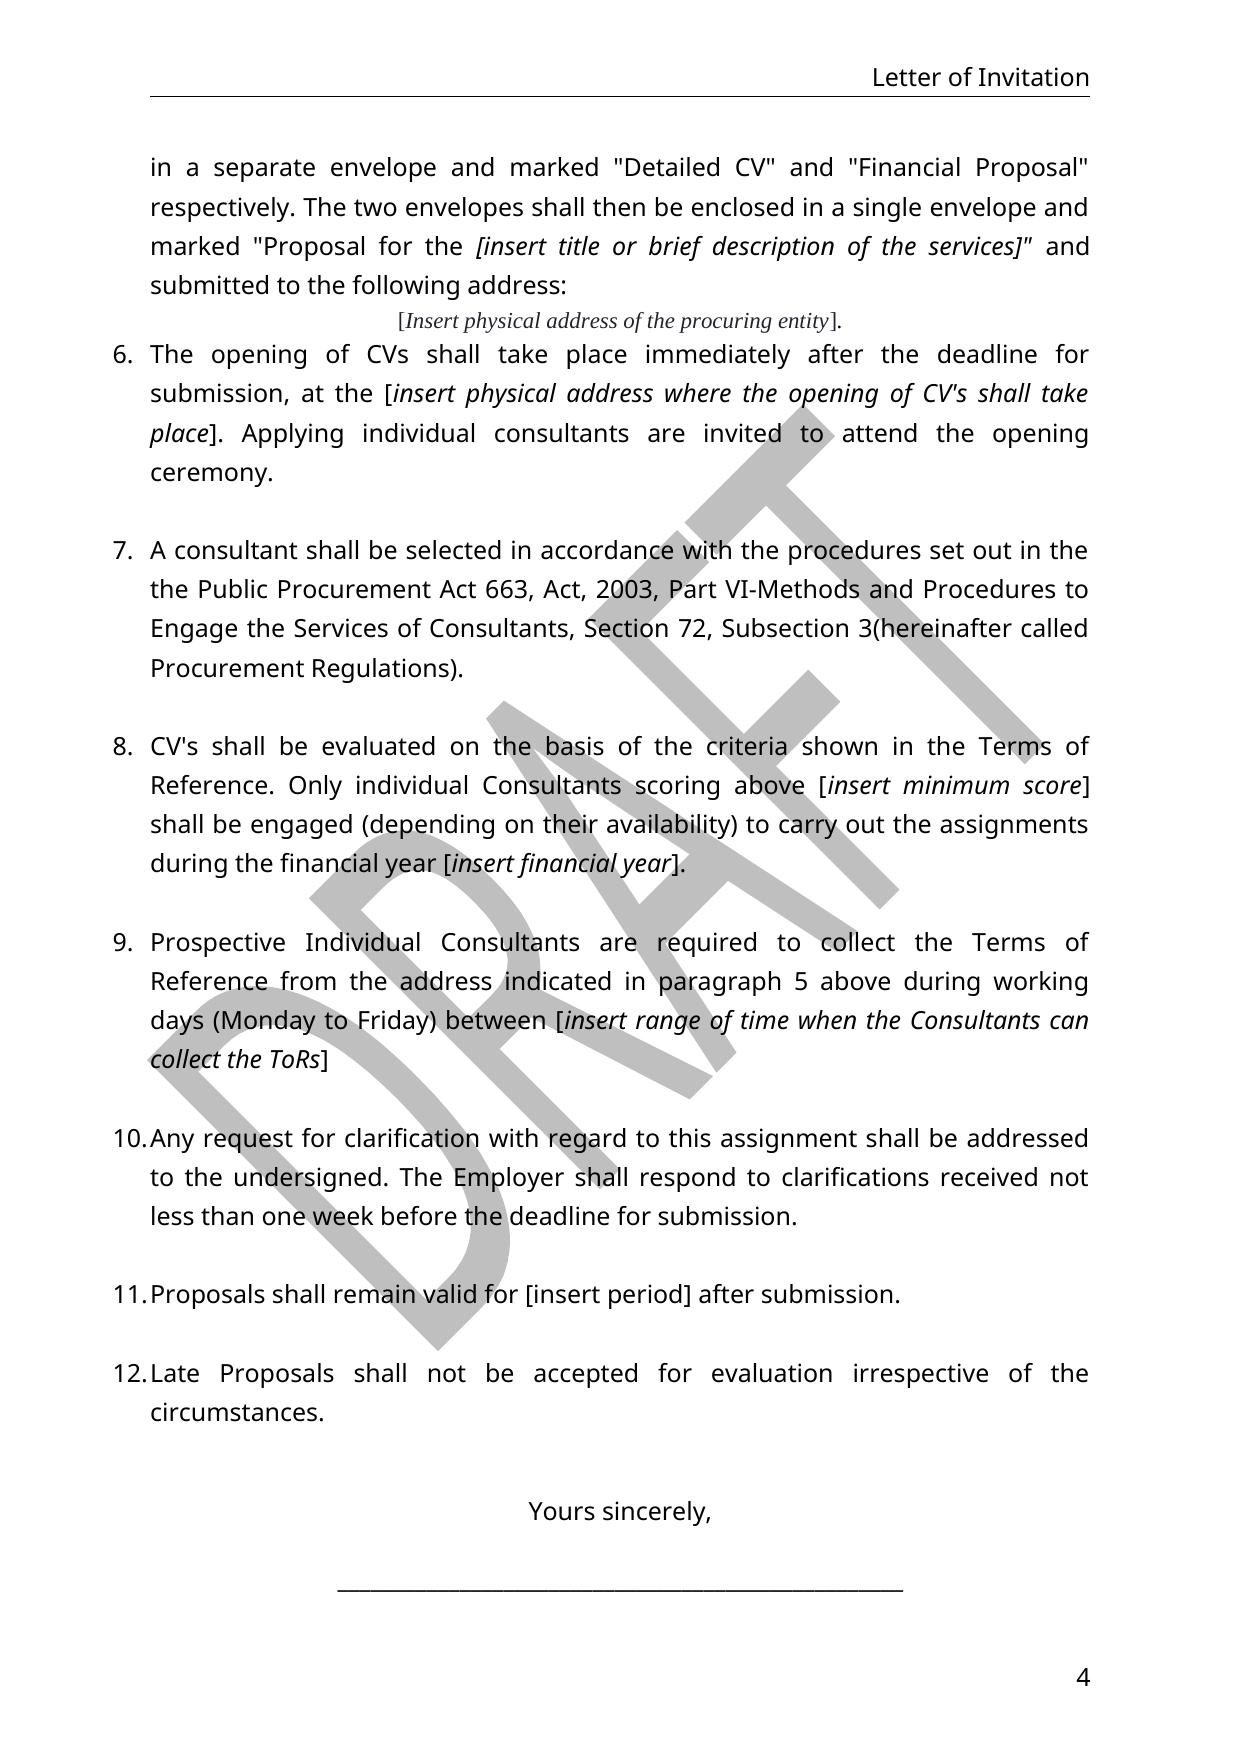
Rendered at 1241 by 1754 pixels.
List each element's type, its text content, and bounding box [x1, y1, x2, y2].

list Late Proposals shall not be accepted for evaluation irrespective of the circumstances. [112, 1355, 1090, 1428]
list A consultant shall be selected in accordance with the procedures set out in the the Public Procurement Act 663, Act, 2003, Part VI-Methods and Procedures to Engage the Services of Consultants, Section 72, Subsection 3(hereinafter called Procurement Regulations). [112, 533, 1090, 684]
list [112, 150, 1090, 302]
text ___________________________________________________ [150, 1562, 1090, 1596]
list Any request for clarification with regard to this assignment shall be addressed to the undersigned. The Employer shall respond to clarifications received not less than one week before the deadline for submission. [112, 1120, 1090, 1233]
list The opening of CVs shall take place immediately after the deadline for submission, at the [insert physical address where the opening of CV's shall take place]. Applying individual consultants are invited to attend the opening ceremony. [112, 337, 1090, 488]
list CV's shall be evaluated on the basis of the criteria shown in the Terms of Reference. Only individual Consultants scoring above [insert minimum score] shall be engaged (depending on their availability) to carry out the assignments during the financial year [insert financial year]. [112, 728, 1090, 880]
list Prospective Individual Consultants are required to collect the Terms of Reference from the address indicated in paragraph 5 above during working days (Monday to Friday) between [insert range of time when the Consultants can collect the ToRs] [112, 924, 1090, 1076]
list [Insert physical address of the procuring entity]. [150, 307, 1090, 333]
text Yours sincerely, [150, 1493, 1090, 1528]
list Proposals shall remain valid for [insert period] after submission. [112, 1277, 1090, 1311]
